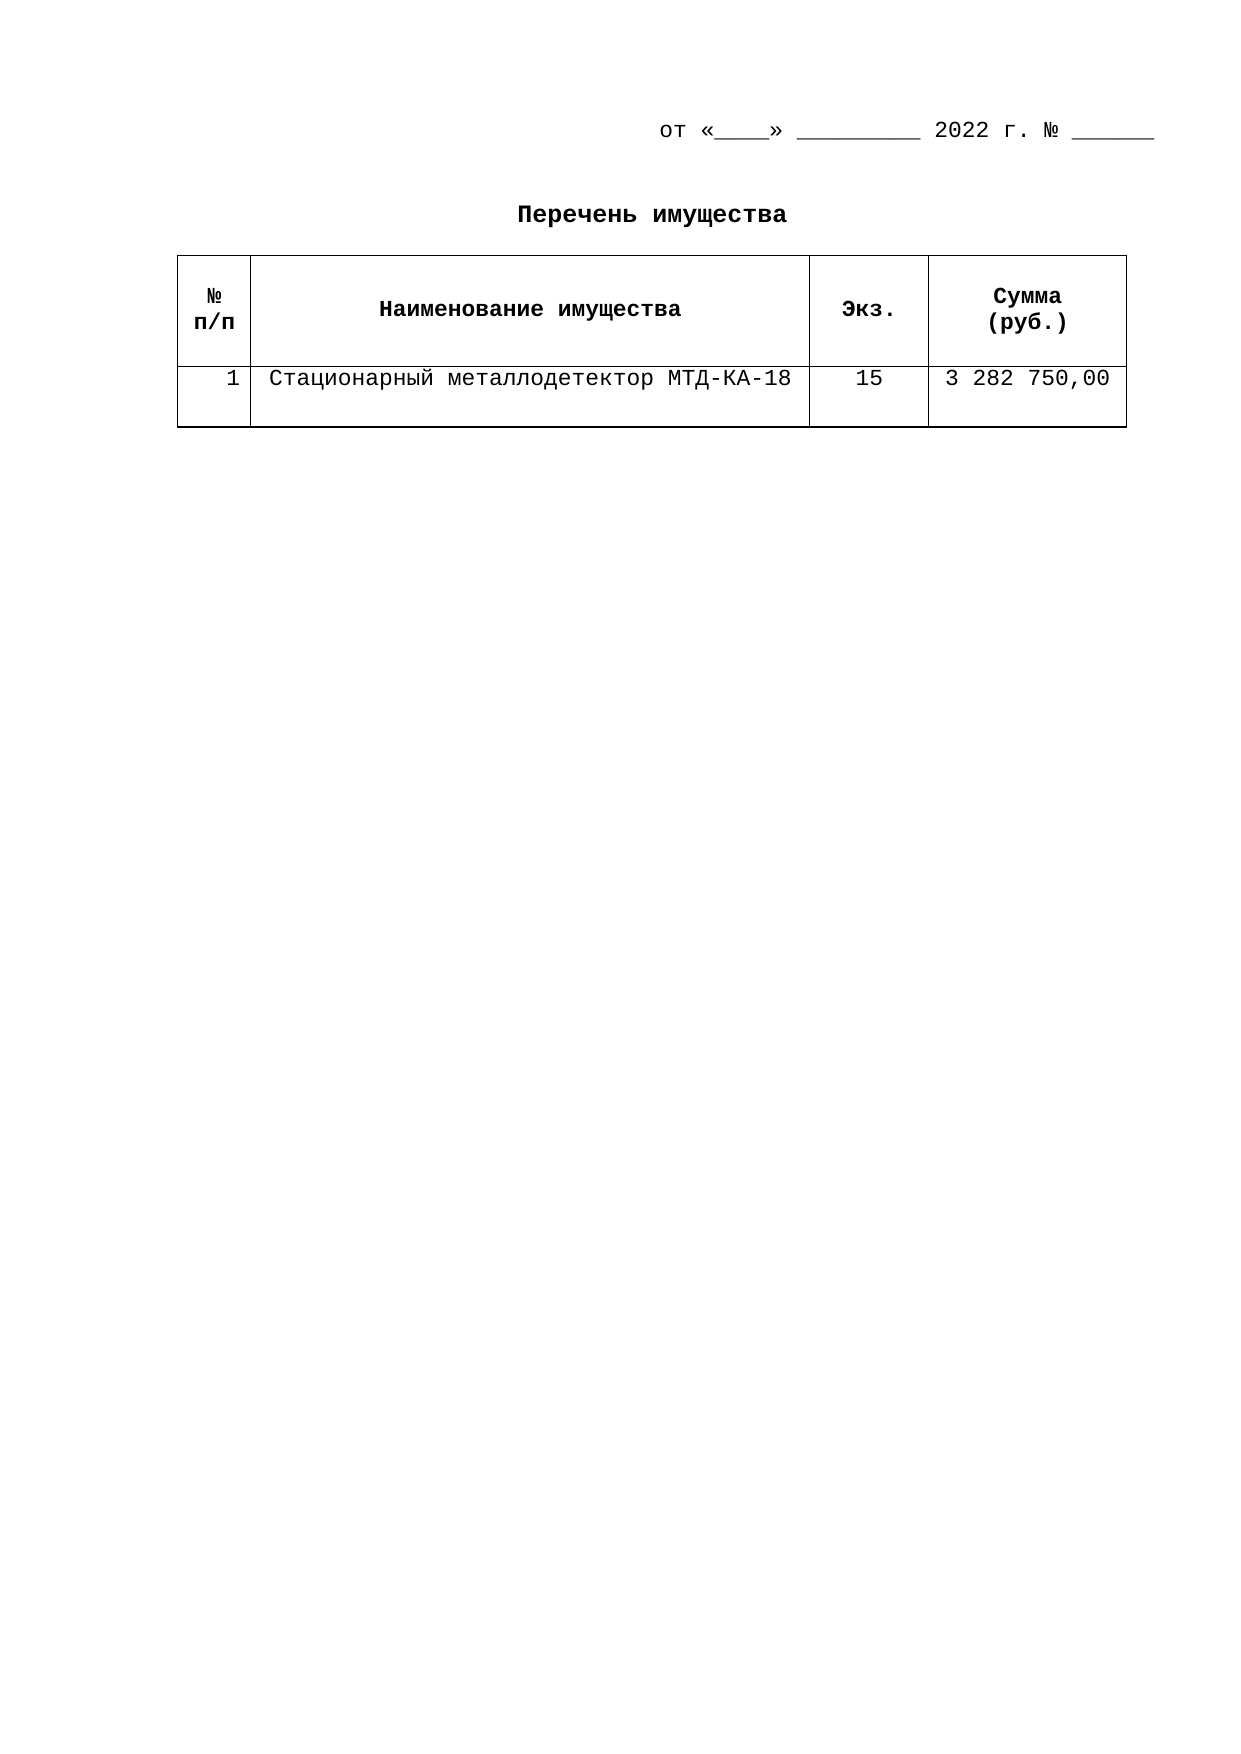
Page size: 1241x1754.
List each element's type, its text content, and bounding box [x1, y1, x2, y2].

table_header Экз. [810, 256, 928, 366]
table_cell 3 282 750,00 [929, 367, 1126, 426]
text от «____» _________ 2022 г. № ______ [380, 118, 1154, 144]
table_cell Стационарный металлодетектор МТД-КА-18 [251, 367, 809, 426]
table_header № п/п [178, 256, 250, 366]
table_header Сумма (руб.) [929, 256, 1126, 366]
table_cell 1 [178, 367, 250, 426]
table_header Наименование имущества [251, 256, 809, 366]
table_cell 15 [810, 367, 928, 426]
text Перечень имущества [150, 201, 1154, 230]
